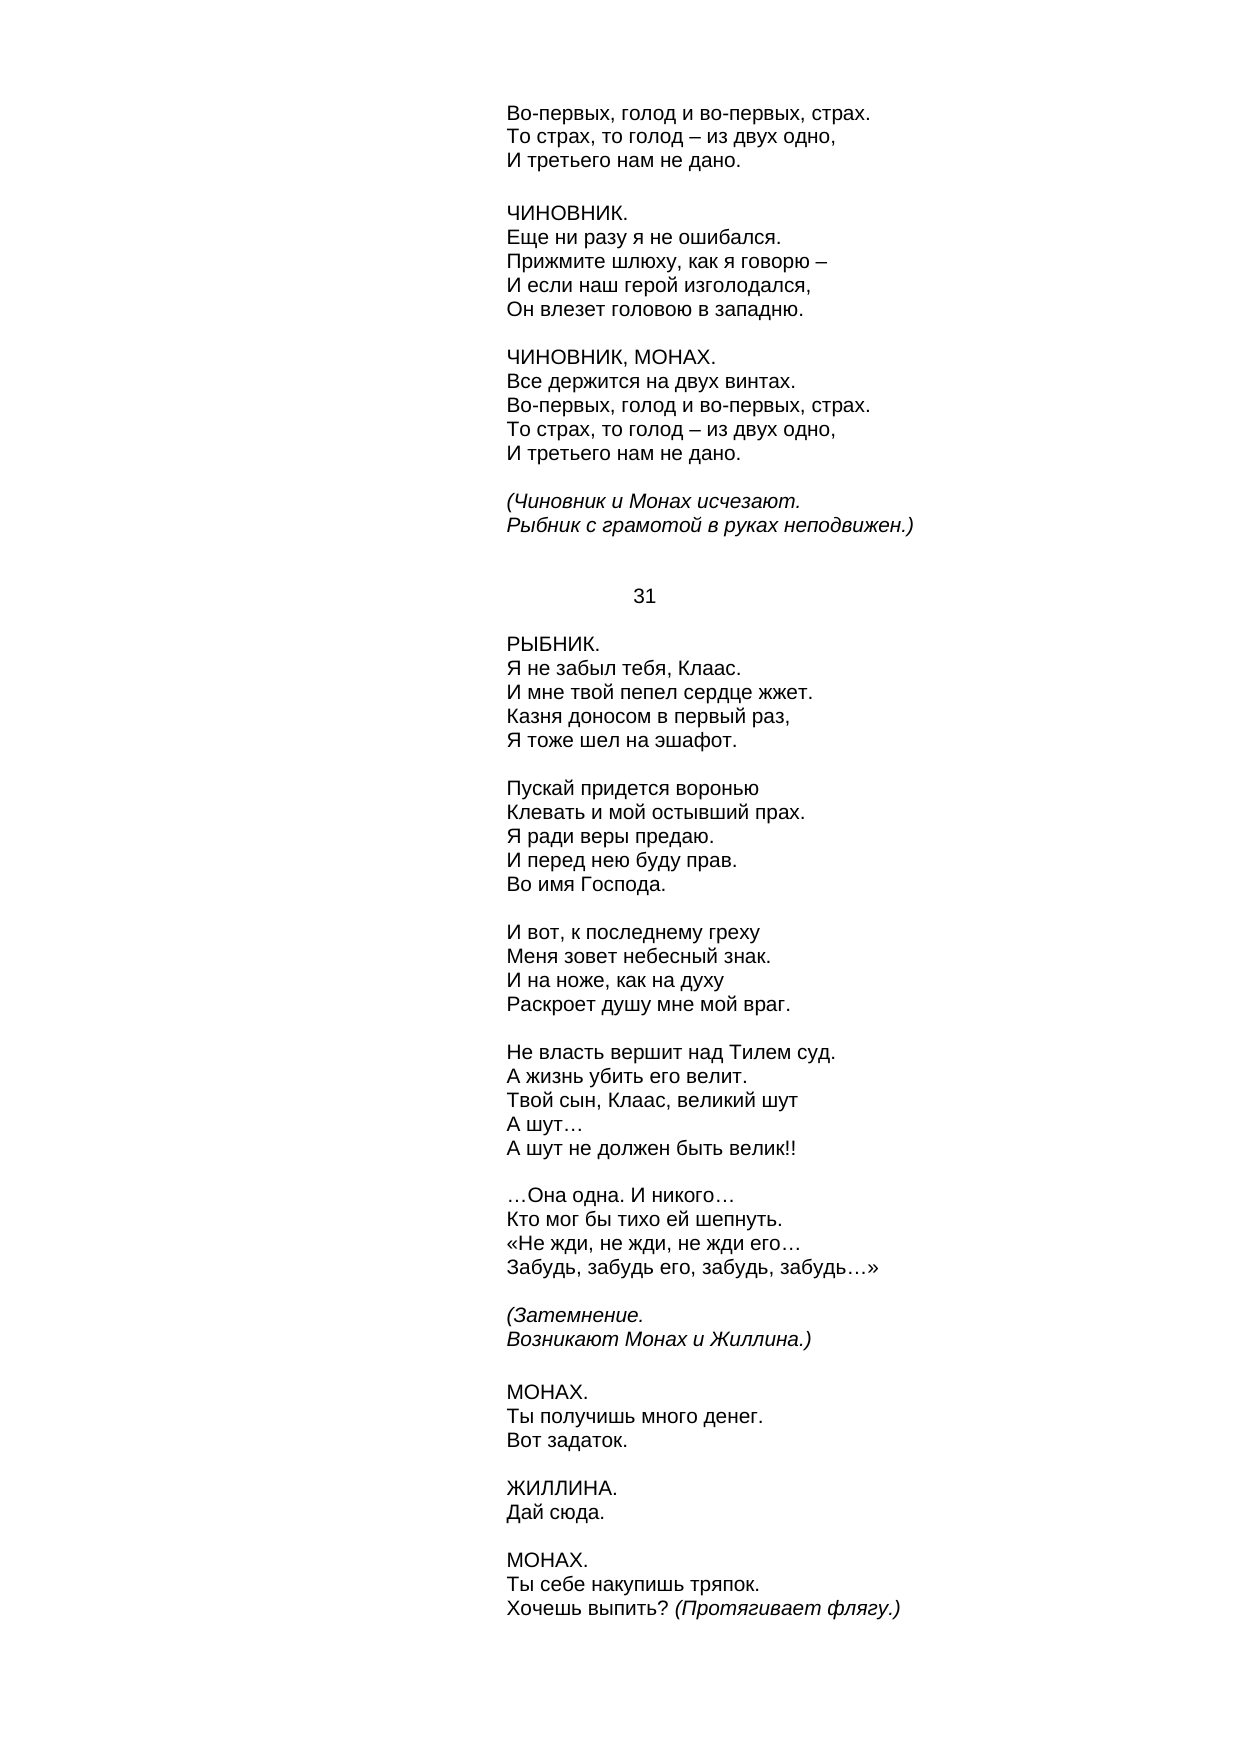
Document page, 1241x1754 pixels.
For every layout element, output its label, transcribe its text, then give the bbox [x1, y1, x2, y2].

text Раскроет душу мне мой враг. [506, 992, 997, 1016]
text То страх, то голод – из двух одно, [506, 417, 997, 441]
text Рыбник с грамотой в руках неподвижен.) [506, 512, 997, 536]
text МОНАХ. [506, 1380, 997, 1404]
text Казня доносом в первый раз, [506, 704, 997, 728]
text Все держится на двух винтах. [506, 369, 997, 393]
text Пускай придется воронью [506, 776, 997, 800]
text Не власть вершит над Тилем суд. [506, 1039, 997, 1063]
text Во-первых, голод и во-первых, страх. [506, 393, 997, 417]
text И третьего нам не дано. [506, 441, 997, 464]
text И на ноже, как на духу [506, 968, 997, 992]
text Дай сюда. [506, 1499, 997, 1523]
text ЧИНОВНИК. [506, 201, 997, 225]
text РЫБНИК. [506, 632, 997, 656]
text Ты получишь много денег. [506, 1404, 997, 1428]
text Клевать и мой остывший прах. [506, 800, 997, 824]
text МОНАХ. [506, 1547, 997, 1571]
text Я тоже шел на эшафот. [506, 728, 997, 752]
text (Чиновник и Монах исчезают. [506, 488, 997, 512]
text Ты себе накупишь тряпок. [506, 1571, 997, 1595]
text И вот, к последнему греху [506, 920, 997, 944]
text А жизнь убить его велит. [506, 1063, 997, 1087]
text И перед нею буду прав. [506, 848, 997, 872]
text И третьего нам не дано. [506, 148, 997, 172]
text А шут не должен быть велик!! [506, 1135, 997, 1159]
text А шут… [506, 1111, 997, 1135]
text Меня зовет небесный знак. [506, 944, 997, 968]
text (Затемнение. [506, 1303, 997, 1327]
text И мне твой пепел сердце жжет. [506, 680, 997, 704]
text Еще ни разу я не ошибался. [506, 225, 997, 249]
text Возникают Монах и Жиллина.) [506, 1327, 997, 1351]
text Хочешь выпить? (Протягивает флягу.) [506, 1595, 997, 1619]
text Вот задаток. [506, 1428, 997, 1452]
text «Не жди, не жди, не жди его… [506, 1231, 997, 1255]
text Твой сын, Клаас, великий шут [506, 1087, 997, 1111]
text Во имя Господа. [506, 872, 997, 896]
text ЖИЛЛИНА. [506, 1476, 997, 1499]
text То страх, то голод – из двух одно, [506, 124, 997, 148]
text 31 [580, 584, 997, 608]
text Я не забыл тебя, Клаас. [506, 656, 997, 680]
text Во-первых, голод и во-первых, страх. [506, 100, 997, 124]
text Я ради веры предаю. [506, 824, 997, 848]
text …Она одна. И никого… [506, 1183, 997, 1207]
text Забудь, забудь его, забудь, забудь…» [506, 1255, 997, 1279]
text Он влезет головою в западню. [506, 297, 997, 321]
text ЧИНОВНИК, МОНАХ. [506, 345, 997, 369]
text И если наш герой изголодался, [506, 273, 997, 297]
text Кто мог бы тихо ей шепнуть. [506, 1207, 997, 1231]
text Прижмите шлюху, как я говорю – [506, 249, 997, 273]
